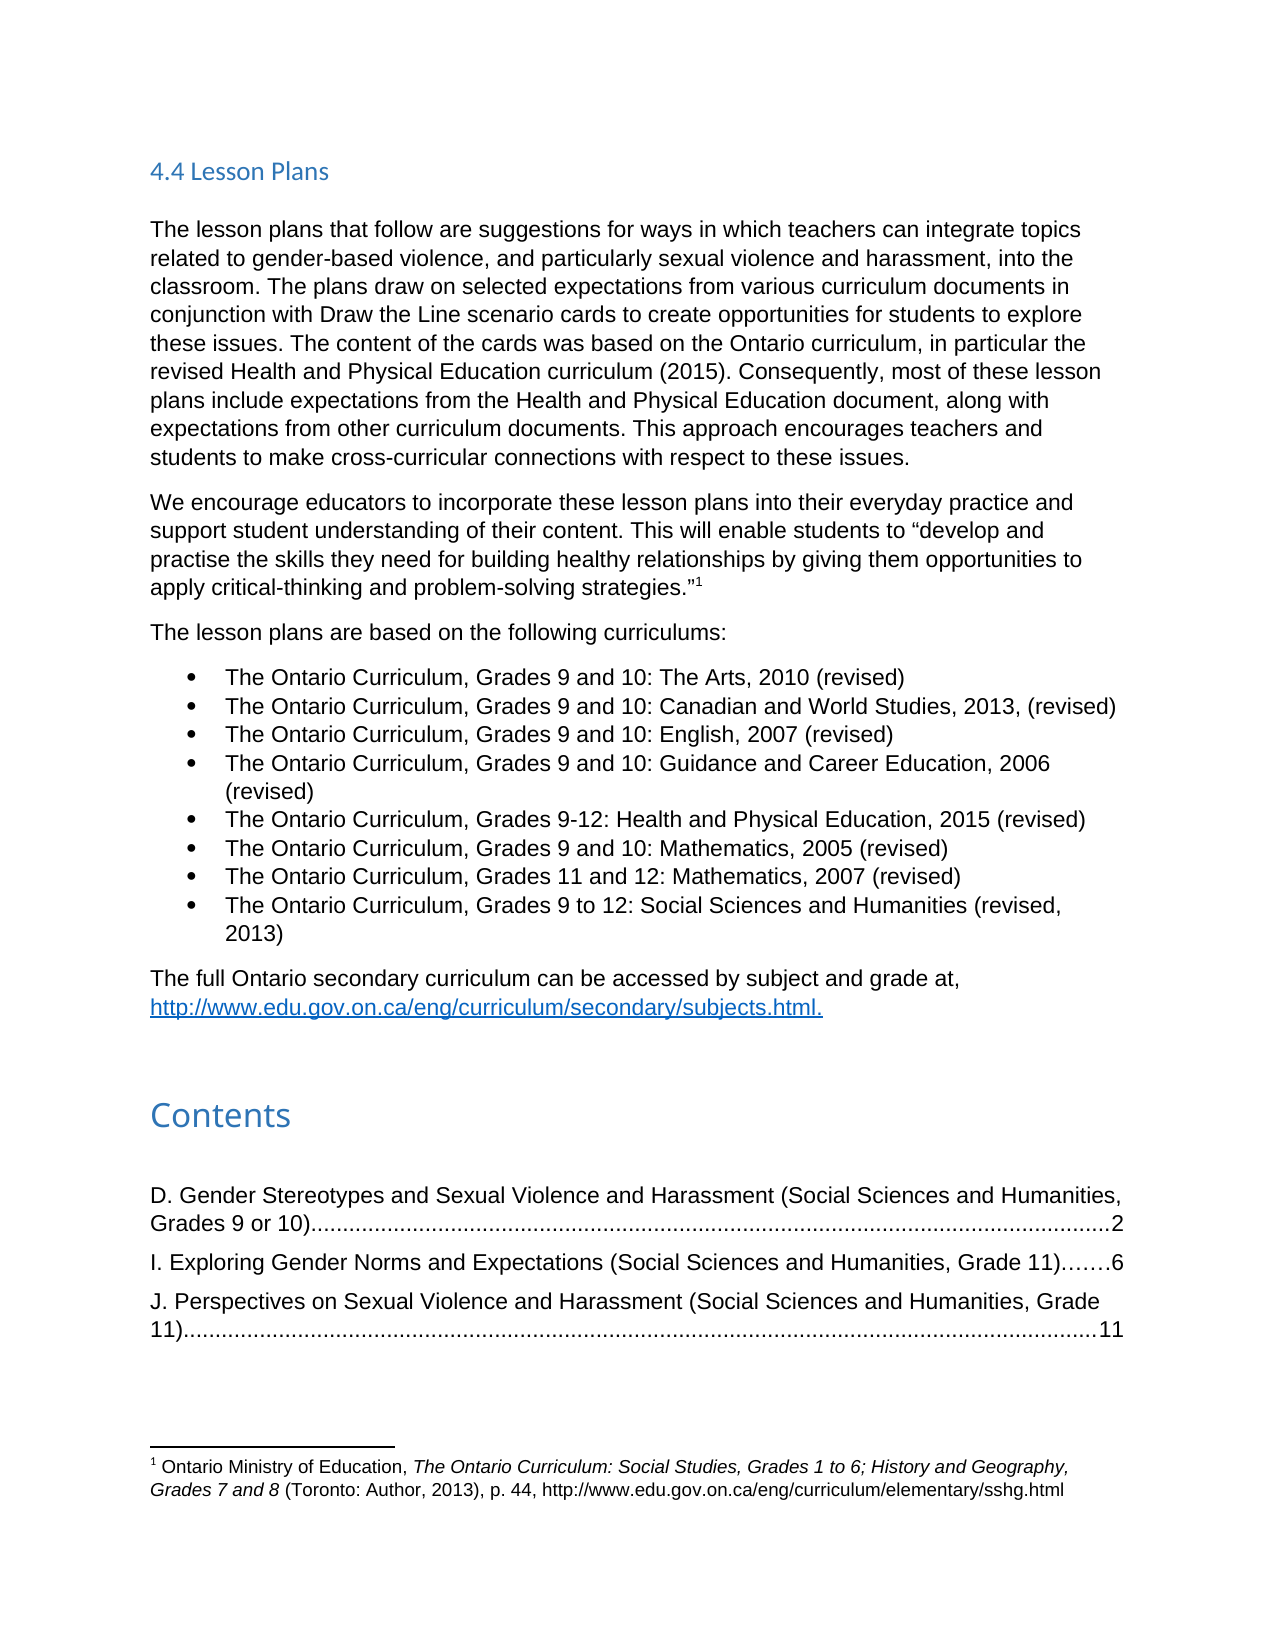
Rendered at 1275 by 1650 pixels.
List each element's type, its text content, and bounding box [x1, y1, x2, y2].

list The Ontario Curriculum, Grades 9-12: Health and Physical Education, 2015 (revised) [187, 806, 1125, 833]
list The Ontario Curriculum, Grades 9 and 10: English, 2007 (revised) [187, 721, 1125, 747]
list The Ontario Curriculum, Grades 9 and 10: Guidance and Career Education, 2006 (revised) [187, 749, 1125, 804]
list The Ontario Curriculum, Grades 9 to 12: Social Sciences and Humanities (revised, 2013) [187, 892, 1125, 947]
text The lesson plans that follow are suggestions for ways in which teachers can integrate topics related to gender-based violence, and particularly sexual violence and harassment, into the classroom. The plans draw on selected expectations from various curriculum documents in conjunction with Draw the Line scenario cards to create opportunities for students to explore these issues. The content of the cards was based on the Ontario curriculum, in particular the revised Health and Physical Education curriculum (2015). Consequently, most of these lesson plans include expectations from the Health and Physical Education document, along with expectations from other curriculum documents. This approach encourages teachers and students to make cross-curricular connections with respect to these issues. [150, 216, 1125, 470]
list The Ontario Curriculum, Grades 9 and 10: The Arts, 2010 (revised) [187, 664, 1125, 691]
text We encourage educators to incorporate these lesson plans into their everyday practice and support student understanding of their content. This will enable students to “develop and practise the skills they need for building healthy relationships by giving them opportunities to apply critical-thinking and problem-solving strategies.” [150, 489, 1125, 600]
list The Ontario Curriculum, Grades 11 and 12: Mathematics, 2007 (revised) [187, 863, 1125, 890]
list The Ontario Curriculum, Grades 9 and 10: Mathematics, 2005 (revised) [187, 835, 1125, 861]
subtitle 4.4 Lesson Plans [150, 154, 1125, 187]
list The Ontario Curriculum, Grades 9 and 10: Canadian and World Studies, 2013, (revised) [187, 693, 1125, 719]
text The full Ontario secondary curriculum can be accessed by subject and grade at, http://www.edu.gov.on.ca/eng/curriculum/secondary/subjects.html. [150, 965, 1125, 1020]
text The lesson plans are based on the following curriculums: [150, 619, 1125, 646]
